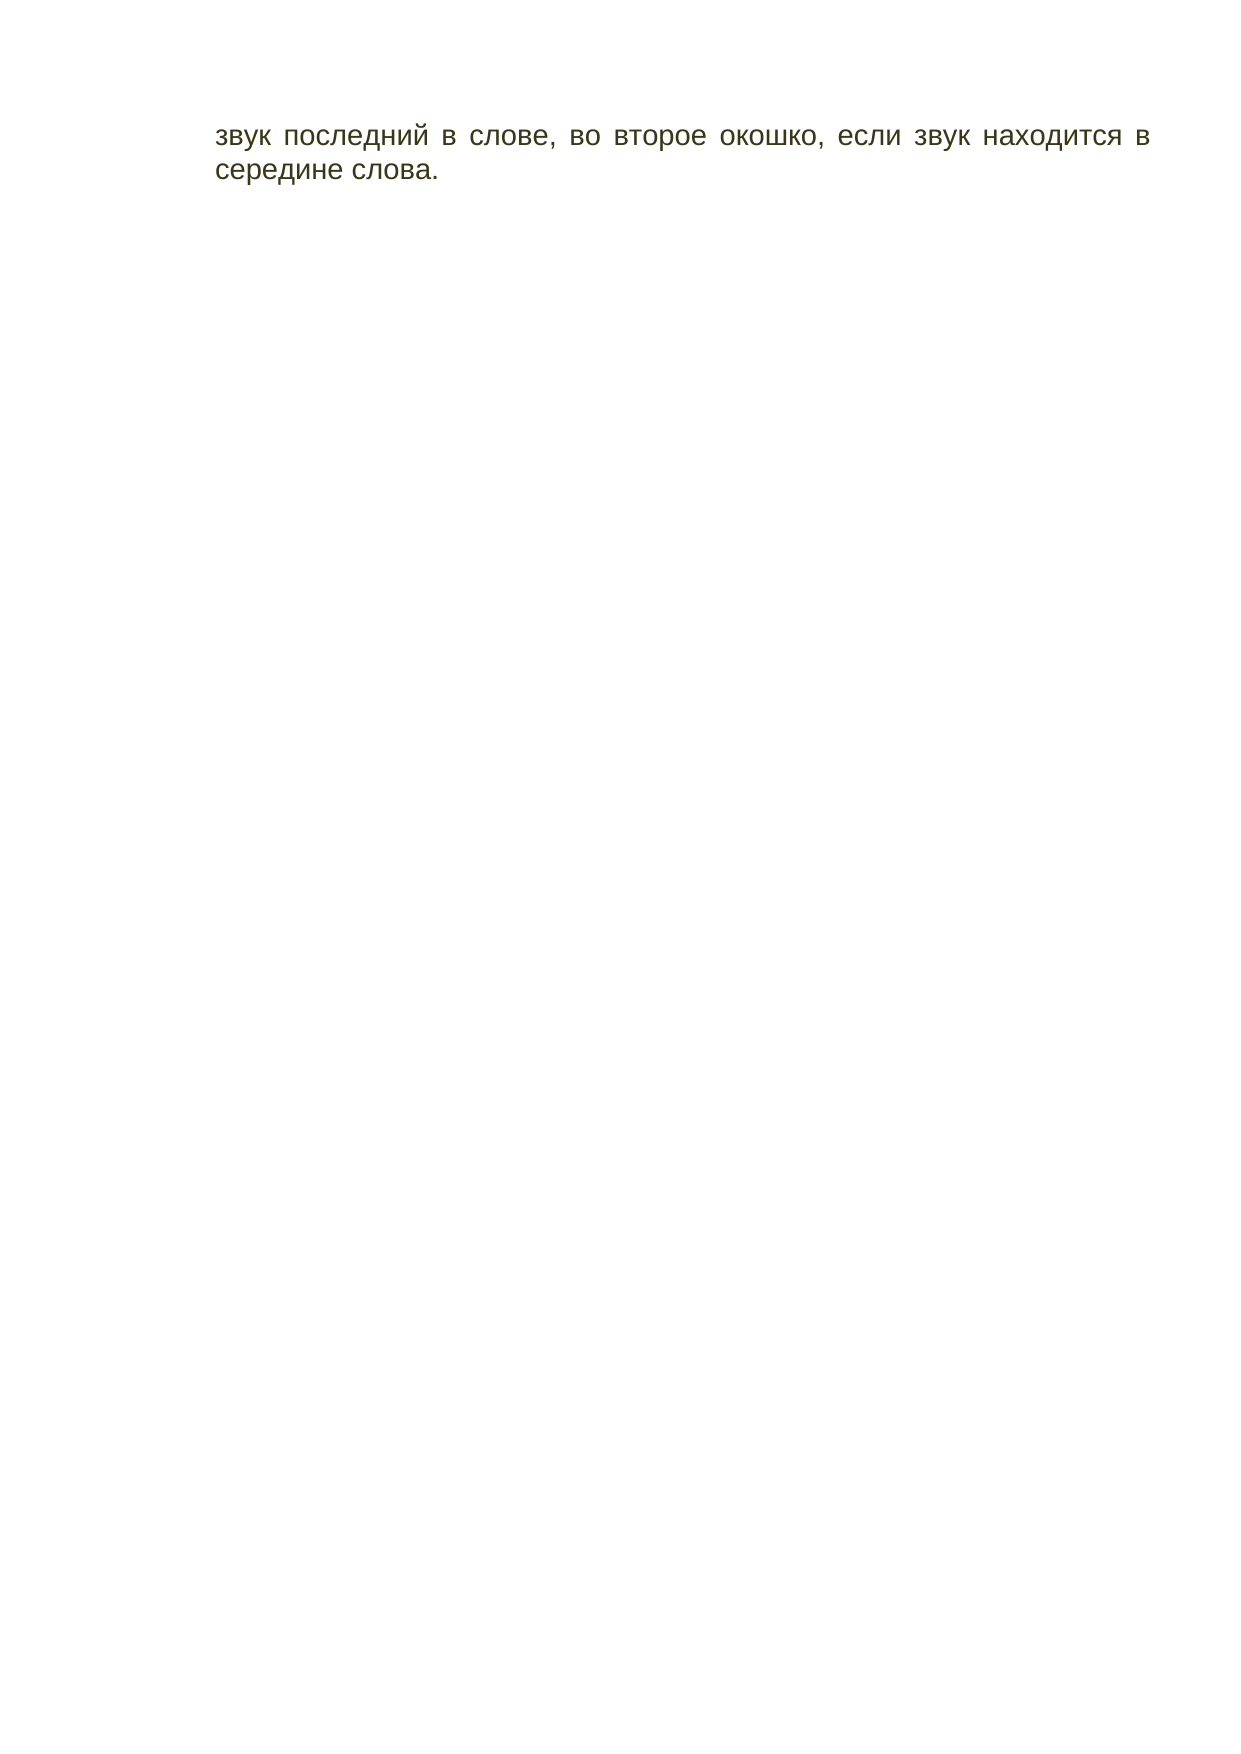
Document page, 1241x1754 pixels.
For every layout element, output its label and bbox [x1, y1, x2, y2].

text [215, 118, 1152, 185]
